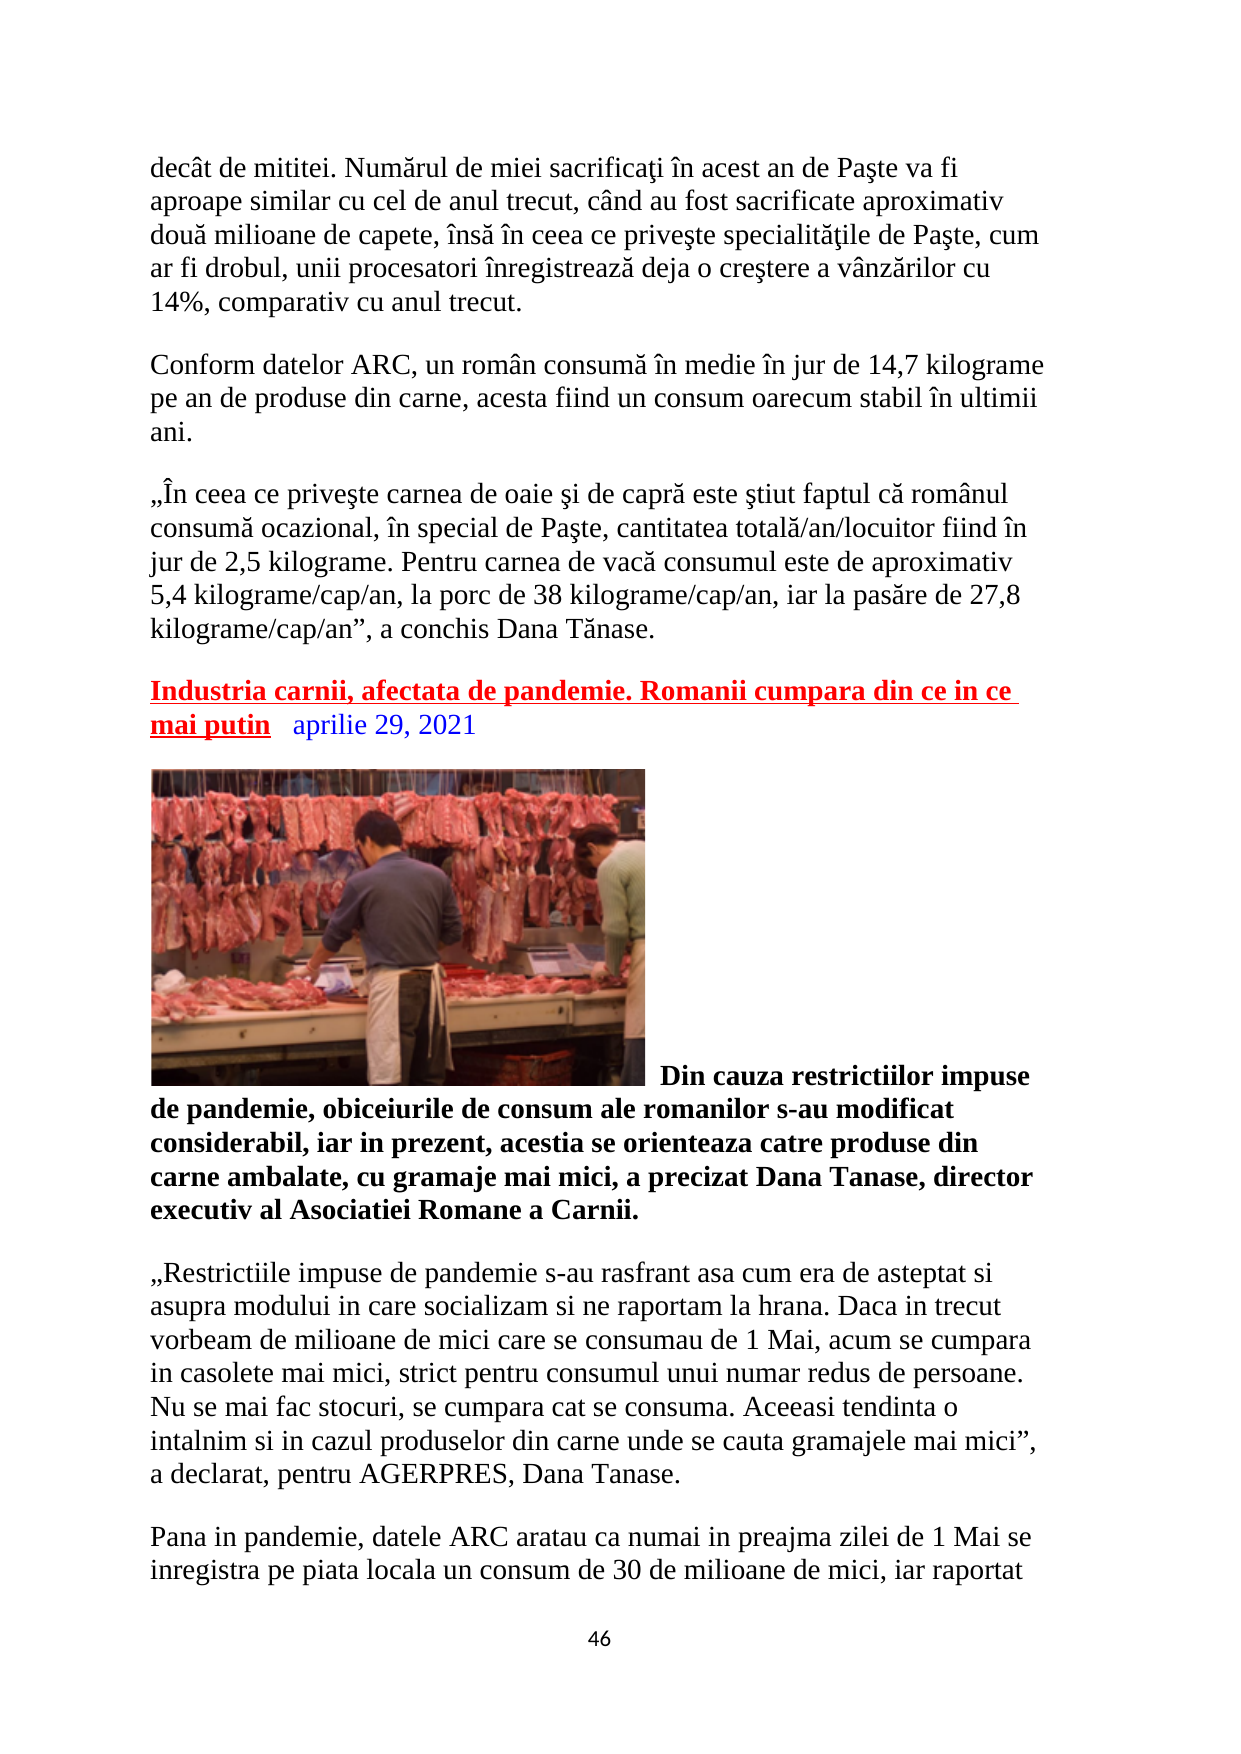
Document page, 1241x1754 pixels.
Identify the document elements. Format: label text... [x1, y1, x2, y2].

text „În ceea ce priveşte carnea de oaie şi de capră este ştiut faptul că românul consumă ocazional, în special de Paşte, cantitatea totală/an/locuitor fiind în jur de 2,5 kilograme. Pentru carnea de vacă consumul este de aproximativ 5,4 kilograme/cap/an, la porc de 38 kilograme/cap/an, iar la pasăre de 27,8 kilograme/cap/an”, a conchis Dana Tănase. [150, 477, 1048, 644]
text Conform datelor ARC, un român consumă în medie în jur de 14,7 kilograme pe an de produse din carne, acesta fiind un consum oarecum stabil în ultimii ani. [150, 347, 1048, 447]
text „Restrictiile impuse de pandemie s-au rasfrant asa cum era de asteptat si asupra modului in care socializam si ne raportam la hrana. Daca in trecut vorbeam de milioane de mici care se consumau de 1 Mai, acum se cumpara in casolete mai mici, strict pentru consumul unui numar redus de persoane. Nu se mai fac stocuri, se cumpara cat se consuma. Aceeasi tendinta o intalnim si in cazul produselor din carne unde se cauta gramajele mai mici”, a declarat, pentru AGERPRES, Dana Tanase. [150, 1255, 1048, 1490]
picture [150, 769, 646, 1086]
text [150, 150, 1048, 318]
text Industria carnii, afectata de pandemie. Romanii cumpara din ce in ce mai putin aprilie 29, 2021 [150, 673, 1048, 741]
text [150, 1519, 1048, 1586]
